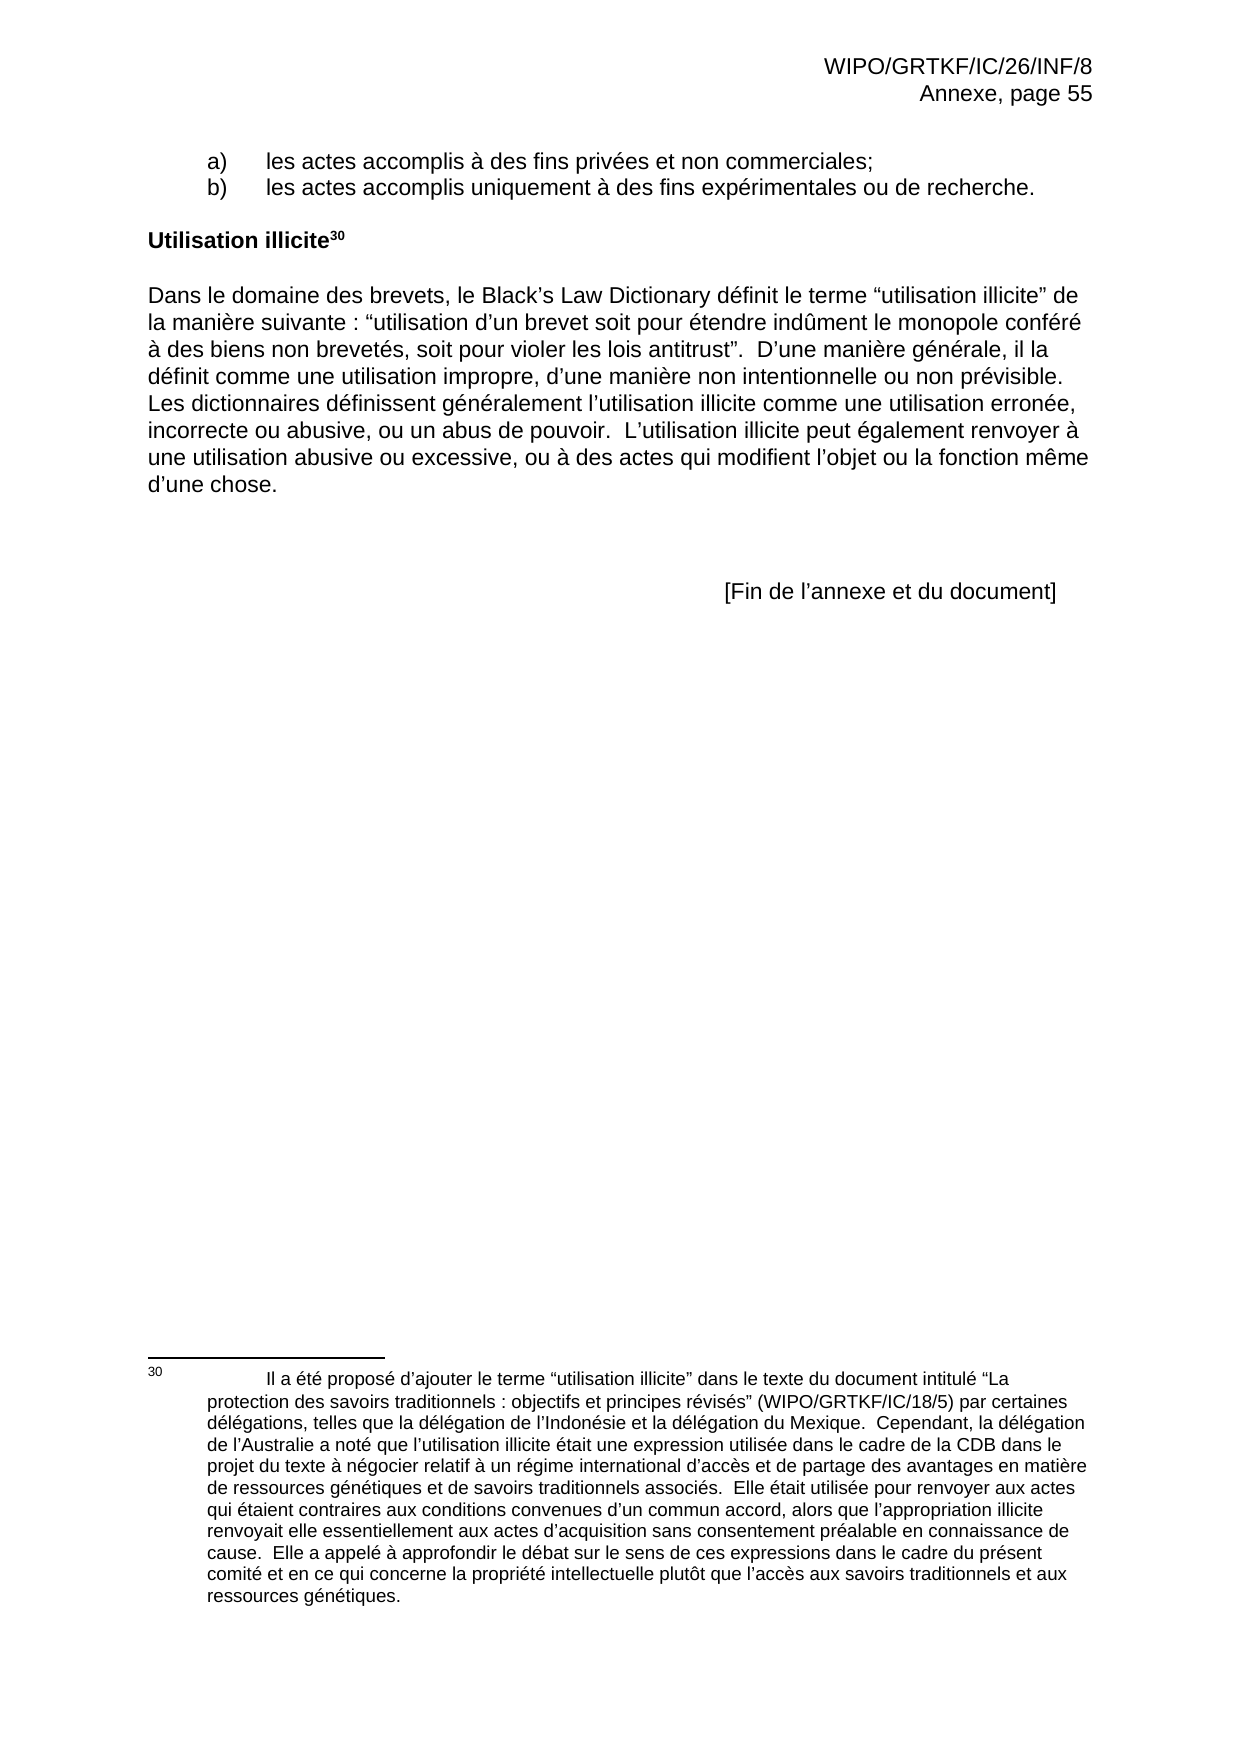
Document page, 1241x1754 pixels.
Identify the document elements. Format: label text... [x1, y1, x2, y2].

text [Fin de l’annexe et du document] [724, 577, 1092, 604]
text a) les actes accomplis à des fins privées et non commerciales; [207, 148, 1092, 174]
subtitle Utilisation illicite [148, 227, 1092, 254]
text Dans le domaine des brevets, le Black’s Law Dictionary définit le terme “utilisation illicite” de la manière suivante : “utilisation d’un brevet soit pour étendre indûment le monopole conféré à des biens non brevetés, soit pour violer les lois antitrust”. D’une manière générale, il la définit comme une utilisation impropre, d’une manière non intentionnelle ou non prévisible. Les dictionnaires définissent généralement l’utilisation illicite comme une utilisation erronée, incorrecte ou abusive, ou un abus de pouvoir. L’utilisation illicite peut également renvoyer à une utilisation abusive ou excessive, ou à des actes qui modifient l’objet ou la fonction même d’une chose. [148, 281, 1092, 498]
text b) les actes accomplis uniquement à des fins expérimentales ou de recherche. [207, 174, 1092, 200]
